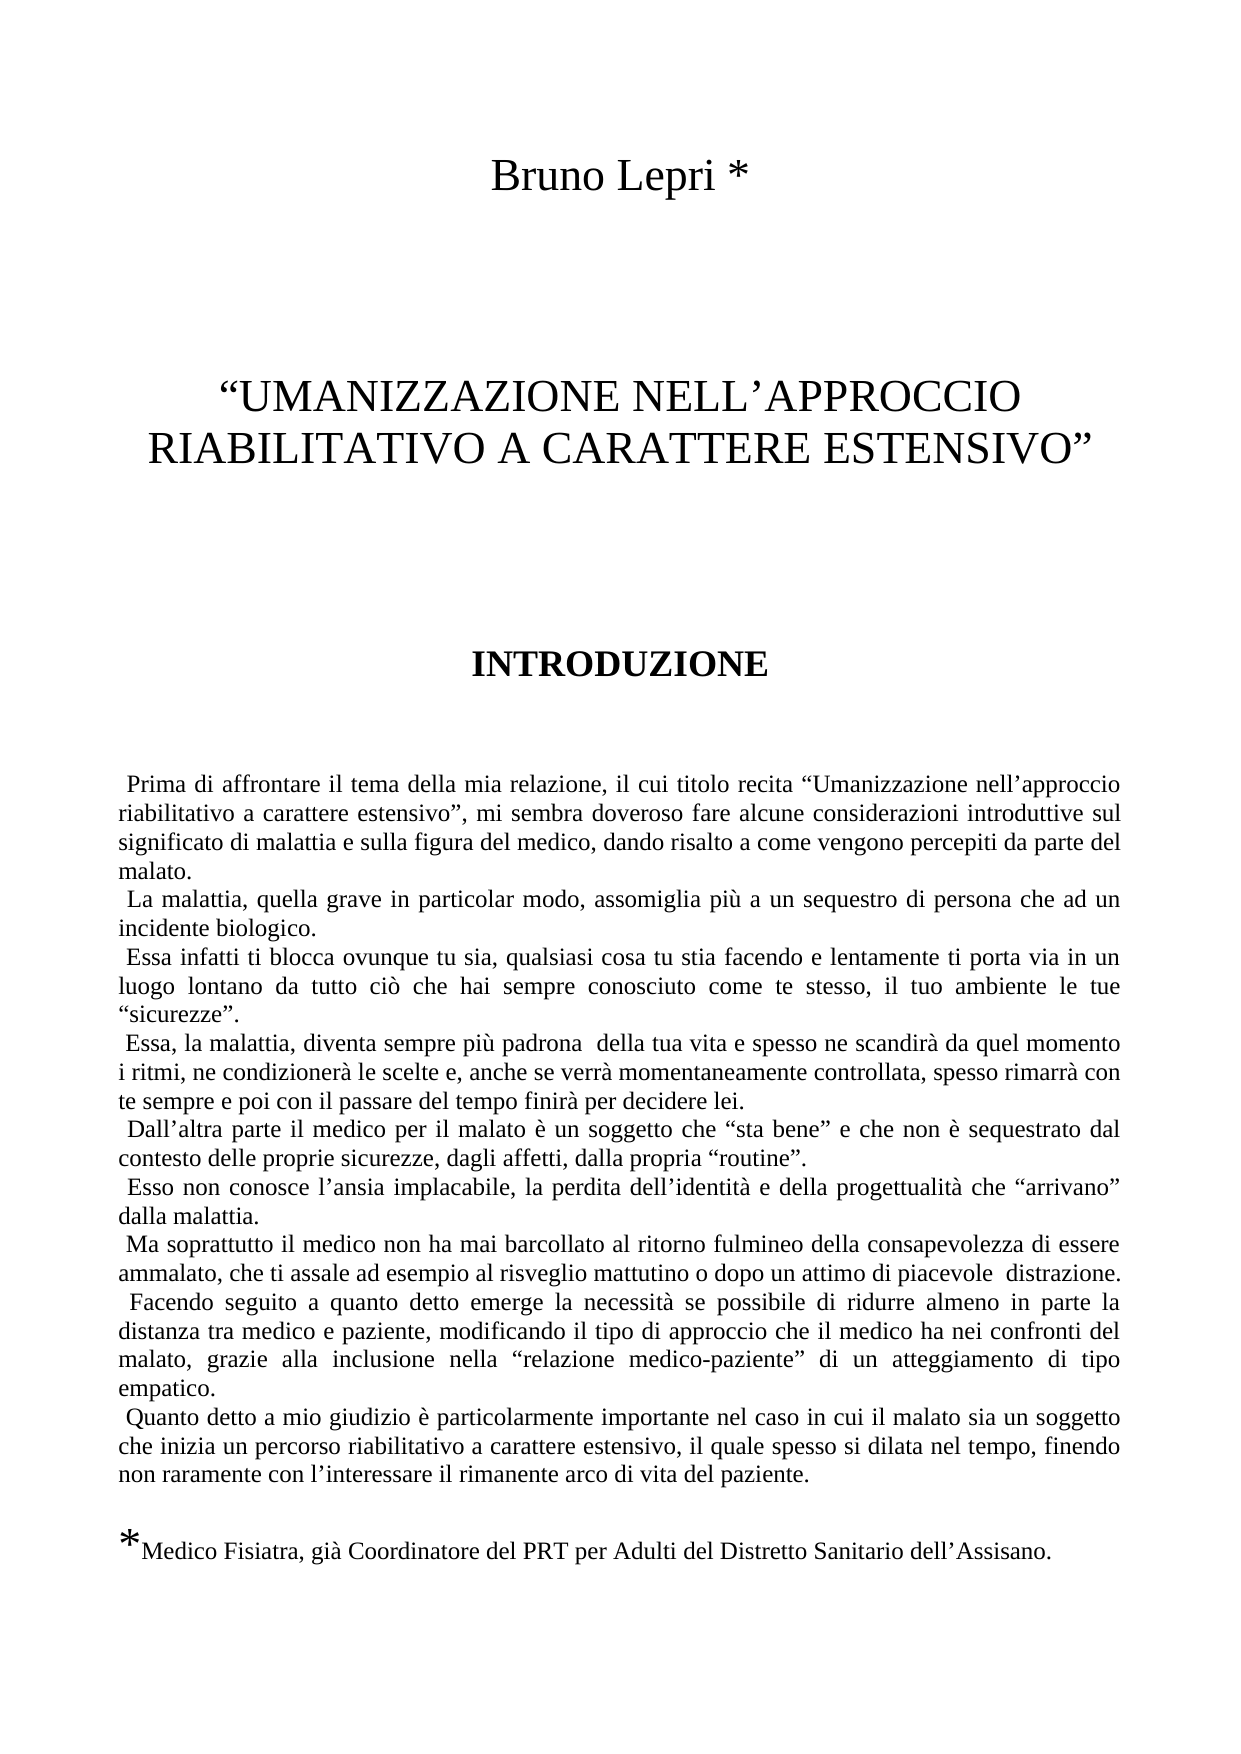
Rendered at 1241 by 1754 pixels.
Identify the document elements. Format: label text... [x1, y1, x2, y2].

text Ma soprattutto il medico non ha mai barcollato al ritorno fulmineo della consapevolezza di essere ammalato, che ti assale ad esempio al risveglio mattutino o dopo un attimo di piacevole distrazione. [118, 1229, 1122, 1287]
text Prima di affrontare il tema della mia relazione, il cui titolo recita “Umanizzazione nell’approccio riabilitativo a carattere estensivo”, mi sembra doveroso fare alcune considerazioni introduttive sul significato di malattia e sulla figura del medico, dando risalto a come vengono percepiti da parte del malato. [118, 769, 1122, 884]
text Quanto detto a mio giudizio è particolarmente importante nel caso in cui il malato sia un soggetto che inizia un percorso riabilitativo a carattere estensivo, il quale spesso si dilata nel tempo, finendo non raramente con l’interessare il rimanente arco di vita del paziente. [118, 1402, 1122, 1488]
text Dall’altra parte il medico per il malato è un soggetto che “sta bene” e che non è sequestrato dal contesto delle proprie sicurezze, dagli affetti, dalla propria “routine”. [118, 1114, 1122, 1172]
text Facendo seguito a quanto detto emerge la necessità se possibile di ridurre almeno in parte la distanza tra medico e paziente, modificando il tipo di approccio che il medico ha nei confronti del malato, grazie alla inclusione nella “relazione medico-paziente” di un atteggiamento di tipo empatico. [118, 1287, 1122, 1402]
text Bruno Lepri * [118, 148, 1122, 200]
text “UMANIZZAZIONE NELL’APPROCCIO RIABILITATIVO A CARATTERE ESTENSIVO” [118, 368, 1122, 474]
text Essa, la malattia, diventa sempre più padrona della tua vita e spesso ne scandirà da quel momento i ritmi, ne condizionerà le scelte e, anche se verrà momentaneamente controllata, spesso rimarrà con te sempre e poi con il passare del tempo finirà per decidere lei. [118, 1028, 1122, 1114]
text INTRODUZIONE [118, 642, 1122, 685]
text *Medico Fisiatra, già Coordinatore del PRT per Adulti del Distretto Sanitario dell’Assisano. [118, 1517, 1122, 1570]
text La malattia, quella grave in particolar modo, assomiglia più a un sequestro di persona che ad un incidente biologico. [118, 884, 1122, 942]
text Essa infatti ti blocca ovunque tu sia, qualsiasi cosa tu stia facendo e lentamente ti porta via in un luogo lontano da tutto ciò che hai sempre conosciuto come te stesso, il tuo ambiente le tue “sicurezze”. [118, 942, 1122, 1028]
text Esso non conosce l’ansia implacabile, la perdita dell’identità e della progettualità che “arrivano” dalla malattia. [118, 1172, 1122, 1229]
